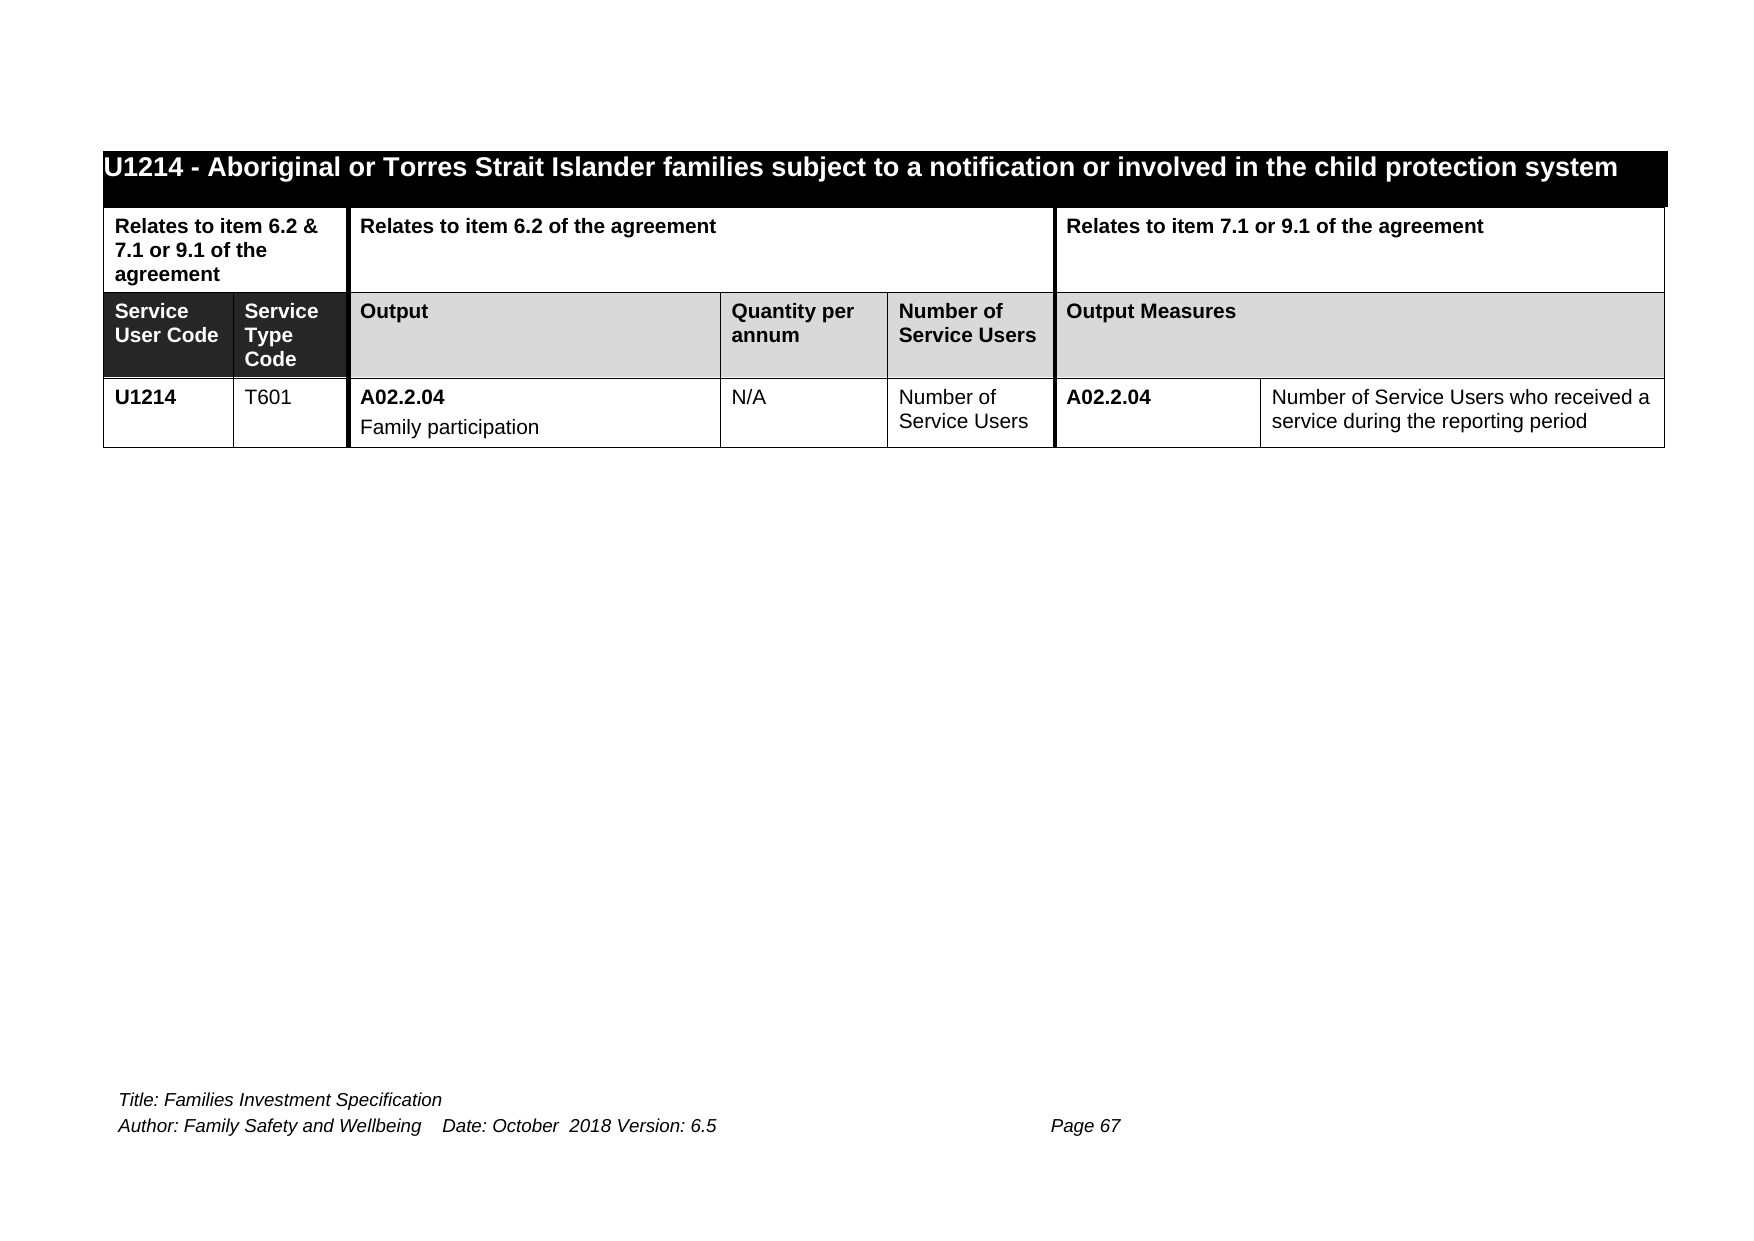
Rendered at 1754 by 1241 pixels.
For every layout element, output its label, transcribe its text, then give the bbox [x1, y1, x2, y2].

table_cell Output [351, 293, 720, 377]
table_cell Service User Code [104, 293, 233, 377]
table_cell T601 [234, 379, 346, 447]
table_cell Quantity per annum [721, 293, 887, 377]
table_cell Output Measures [1057, 293, 1664, 377]
table_cell A02.2.04 Family participation [351, 379, 720, 447]
table_header Relates to item 6.2 of the agreement [351, 208, 1053, 292]
table_cell A02.2.04 [1057, 379, 1260, 447]
table_cell Service Type Code [234, 293, 346, 377]
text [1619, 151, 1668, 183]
table_cell N/A [721, 379, 887, 447]
table_cell Number of Service Users who received a service during the reporting period [1261, 379, 1664, 447]
table_cell Number of Service Users [888, 379, 1053, 447]
table_cell Number of Service Users [888, 293, 1053, 377]
table_header Relates to item 7.1 or 9.1 of the agreement [1057, 208, 1664, 292]
table_cell U1214 [104, 379, 233, 447]
table_header Relates to item 6.2 & 7.1 or 9.1 of the agreement [104, 208, 346, 292]
